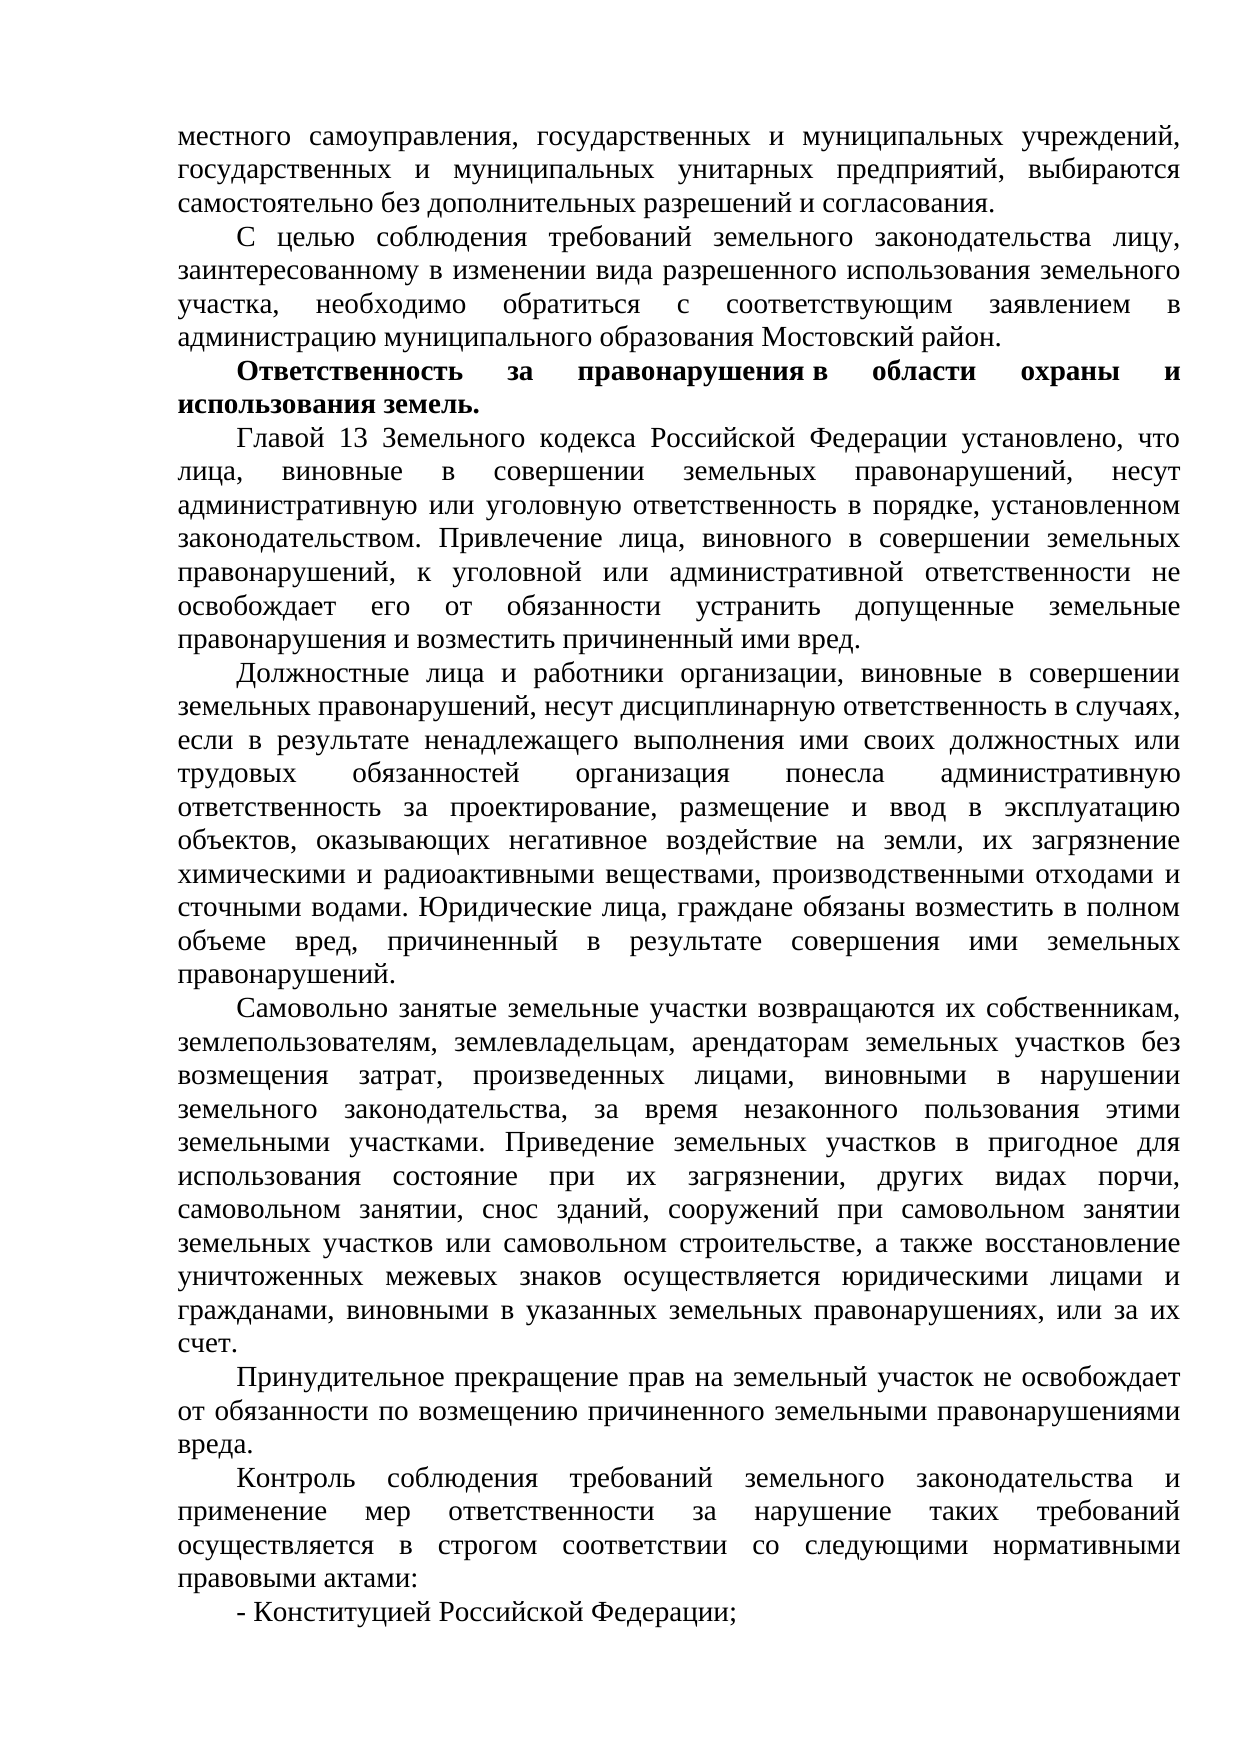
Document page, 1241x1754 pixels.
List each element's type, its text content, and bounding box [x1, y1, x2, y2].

text Должностные лица и работники организации, виновные в совершении земельных правонарушений, несут дисциплинарную ответственность в случаях, если в результате ненадлежащего выполнения ими своих должностных или трудовых обязанностей организация понесла административную ответственность за проектирование, размещение и ввод в эксплуатацию объектов, оказывающих негативное воздействие на земли, их загрязнение химическими и радиоактивными веществами, производственными отходами и сточными водами. Юридические лица, граждане обязаны возместить в полном объеме вред, причиненный в результате совершения ими земельных правонарушений. [177, 655, 1181, 990]
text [177, 118, 1181, 219]
text Принудительное прекращение прав на земельный участок не освобождает от обязанности по возмещению причиненного земельными правонарушениями вреда. [177, 1359, 1181, 1460]
text Ответственность за правонарушения в области охраны и использования земель. [177, 353, 1181, 420]
text Главой 13 Земельного кодекса Российской Федерации установлено, что лица, виновные в совершении земельных правонарушений, несут административную или уголовную ответственность в порядке, установленном законодательством. Привлечение лица, виновного в совершении земельных правонарушений, к уголовной или административной ответственности не освобождает его от обязанности устранить допущенные земельные правонарушения и возместить причиненный ими вред. [177, 420, 1181, 655]
text Контроль соблюдения требований земельного законодательства и применение мер ответственности за нарушение таких требований осуществляется в строгом соответствии со следующими нормативными правовыми актами: [177, 1460, 1181, 1594]
text - Конституцией Российской Федерации; [177, 1594, 1181, 1627]
text С целью соблюдения требований земельного законодательства лицу, заинтересованному в изменении вида разрешенного использования земельного участка, необходимо обратиться с соответствующим заявлением в администрацию муниципального образования Мостовский район. [177, 219, 1181, 353]
text Самовольно занятые земельные участки возвращаются их собственникам, землепользователям, землевладельцам, арендаторам земельных участков без возмещения затрат, произведенных лицами, виновными в нарушении земельного законодательства, за время незаконного пользования этими земельными участками. Приведение земельных участков в пригодное для использования состояние при их загрязнении, других видах порчи, самовольном занятии, снос зданий, сооружений при самовольном занятии земельных участков или самовольном строительстве, а также восстановление уничтоженных межевых знаков осуществляется юридическими лицами и гражданами, виновными в указанных земельных правонарушениях, или за их счет. [177, 990, 1181, 1359]
